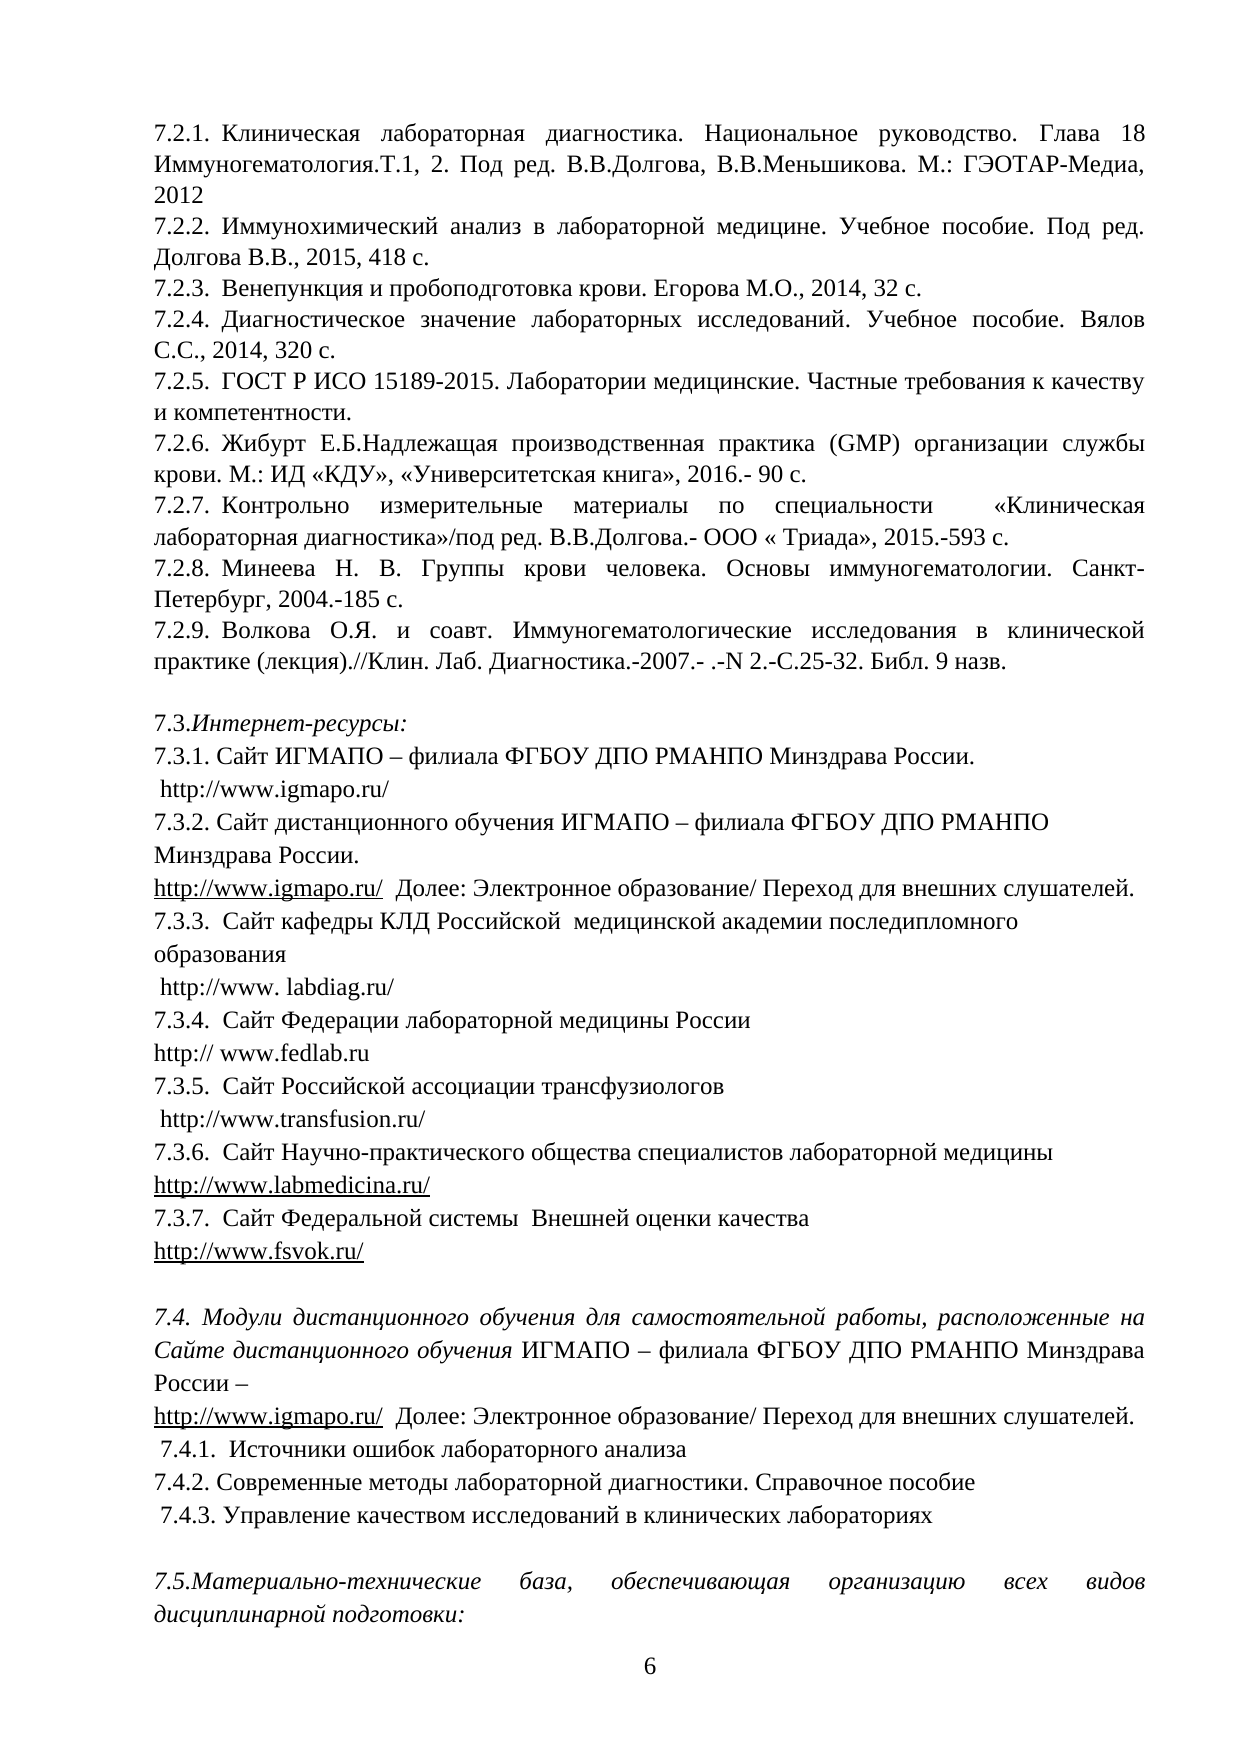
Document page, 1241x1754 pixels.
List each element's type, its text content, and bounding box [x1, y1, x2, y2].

list Клиническая лабораторная диагностика. Национальное руководство. Глава 18 Иммуногематология.Т.1, 2. Под ред. В.В.Долгова, В.В.Меньшикова. М.: ГЭОТАР-Медиа, 2012 [154, 118, 1146, 209]
list Иммунохимический анализ в лабораторной медицине. Учебное пособие. Под ред. Долгова В.В., 2015, 418 с. [154, 211, 1146, 271]
text http://www.transfusion.ru/ [154, 1104, 1146, 1133]
text http://www.igmapo.ru/ Долее: Электронное образование/ Переход для внешних слушателей. [154, 1401, 1146, 1430]
text 7.3.5. Сайт Российской ассоциации трансфузиологов [154, 1071, 1146, 1100]
text http://www. labdiag.ru/ [154, 972, 1146, 1001]
text 7.3.3. Сайт кафедры КЛД Российской медицинской академии последипломного образования [154, 906, 1146, 968]
text 7.3.Интернет-ресурсы: [154, 708, 1146, 737]
text 7.3.1. Сайт ИГМАПО – филиала ФГБОУ ДПО РМАНПО Минздрава России. [154, 741, 1146, 770]
text 7.3.4. Сайт Федерации лабораторной медицины России [154, 1005, 1146, 1034]
text 7.3.7. Сайт Федеральной системы Внешней оценки качества [154, 1203, 1146, 1232]
list Волкова О.Я. и соавт. Иммуногематологические исследования в клинической практике (лекция).//Клин. Лаб. Диагностика.-2007.- .-N 2.-С.25-32. Библ. 9 назв. [154, 615, 1146, 674]
list Контрольно измерительные материалы по специальности «Клиническая лабораторная диагностика»/под ред. В.В.Долгова.- ООО « Триада», 2015.-593 с. [154, 491, 1146, 550]
list ГОСТ Р ИСО 15189-2015. Лаборатории медицинские. Частные требования к качеству и компетентности. [154, 366, 1146, 426]
text http:// www.fedlab.ru [154, 1038, 1146, 1067]
list Жибурт Е.Б.Надлежащая производственная практика (GMP) организации службы крови. М.: ИД «КДУ», «Университетская книга», 2016.- 90 с. [154, 428, 1146, 488]
text http://www.igmapo.ru/ [154, 774, 1146, 803]
text 7.3.6. Сайт Научно-практического общества специалистов лабораторной медицины [154, 1137, 1146, 1166]
text 7.3.2. Сайт дистанционного обучения ИГМАПО – филиала ФГБОУ ДПО РМАНПО Минздрава России. [154, 807, 1146, 869]
list Диагностическое значение лабораторных исследований. Учебное пособие. Вялов С.С., 2014, 320 с. [154, 304, 1146, 364]
text http://www.fsvok.ru/ [154, 1236, 1146, 1265]
text 7.4.2. Современные методы лабораторной диагностики. Справочное пособие [154, 1467, 1146, 1496]
list Минеева Н. В. Группы крови человека. Основы иммуногематологии. Санкт-Петербург, 2004.-185 с. [154, 553, 1146, 612]
text 7.4.3. Управление качеством исследований в клинических лабораториях [154, 1500, 1146, 1529]
text 7.4. Модули дистанционного обучения для самостоятельной работы, расположенные на Сайте дистанционного обучения ИГМАПО – филиала ФГБОУ ДПО РМАНПО Минздрава России – [154, 1302, 1146, 1397]
text http://www.igmapo.ru/ Долее: Электронное образование/ Переход для внешних слушателей. [154, 873, 1146, 902]
list Венепункция и пробоподготовка крови. Егорова М.О., 2014, 32 с. [154, 273, 1146, 302]
text 7.4.1. Источники ошибок лабораторного анализа [154, 1434, 1146, 1463]
text http://www.labmedicina.ru/ [154, 1170, 1146, 1199]
text 7.5.Материально-технические база, обеспечивающая организацию всех видов дисциплинарной подготовки: [154, 1566, 1146, 1628]
